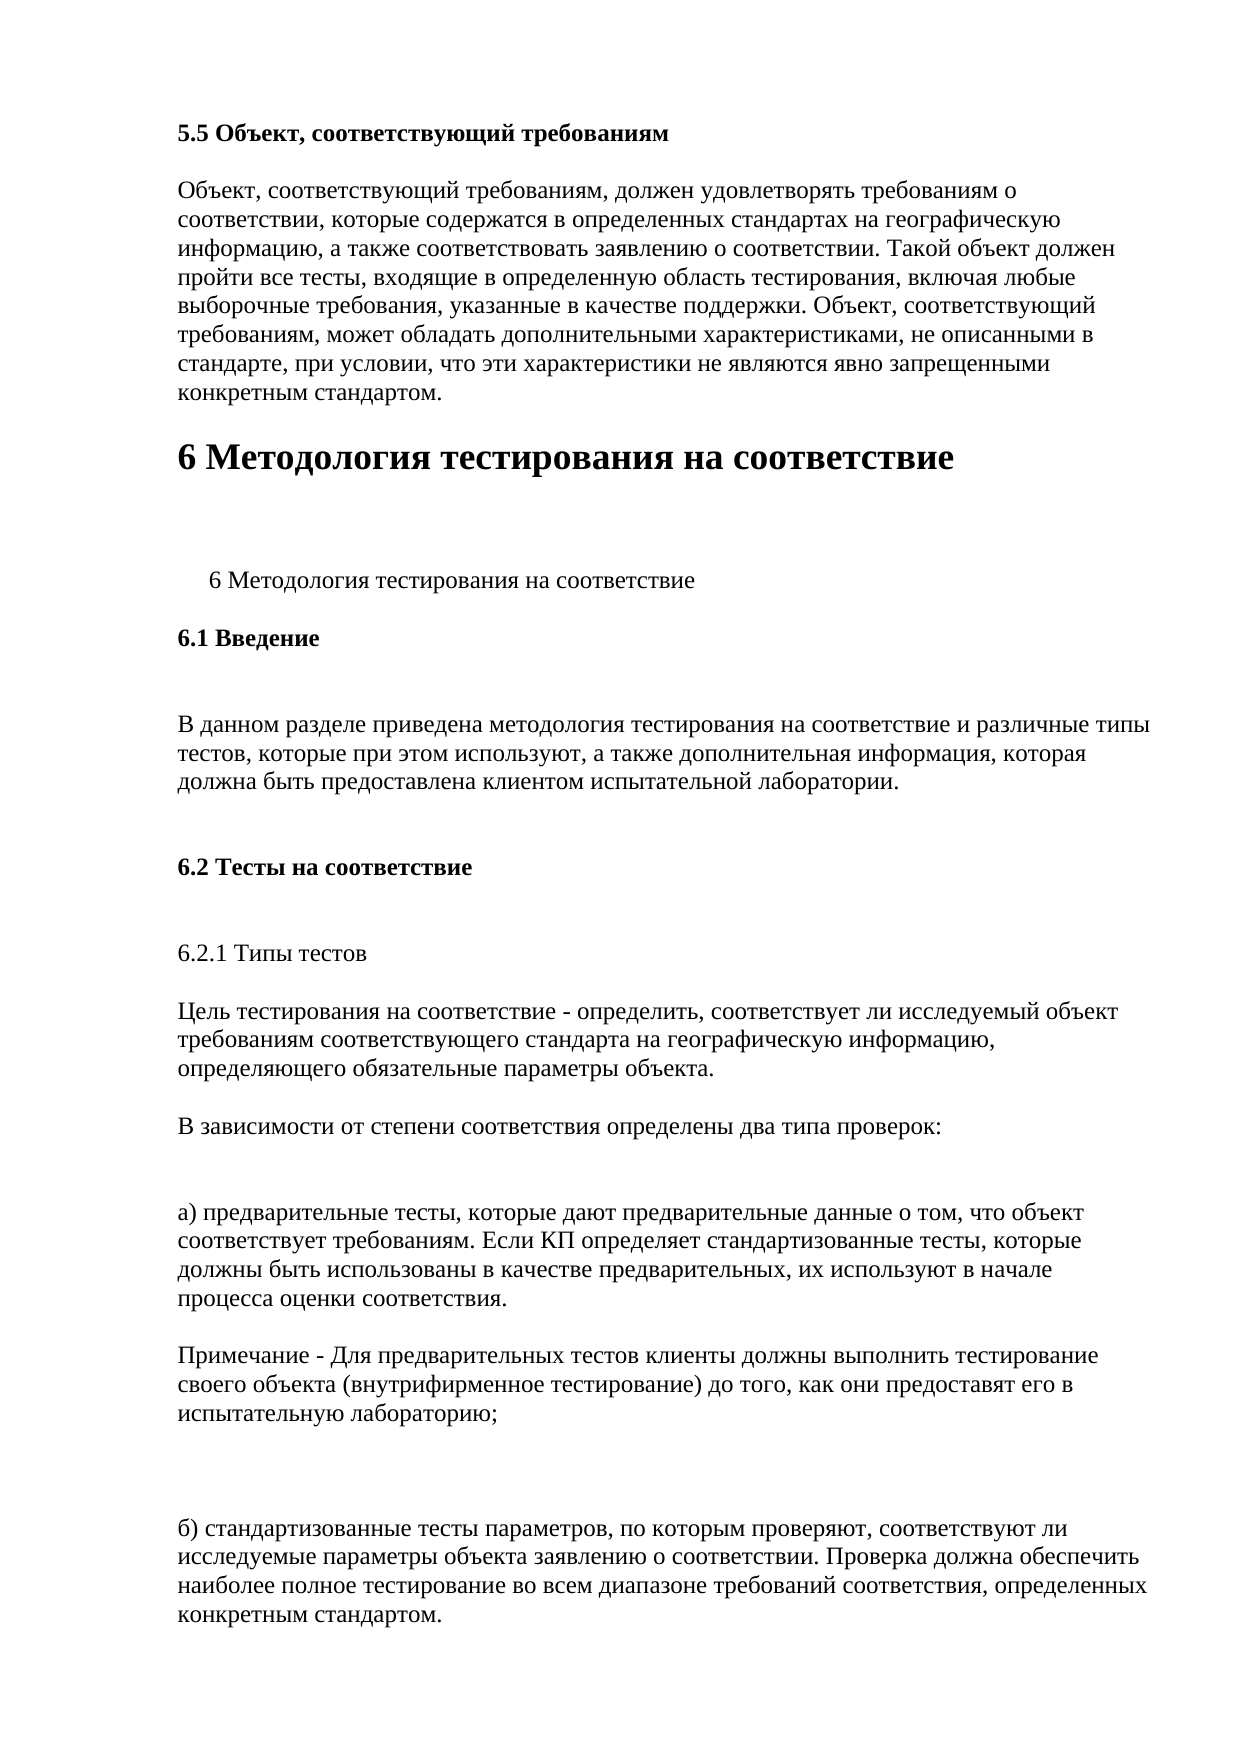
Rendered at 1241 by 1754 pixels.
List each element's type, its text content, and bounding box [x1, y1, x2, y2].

text а) предварительные тесты, которые дают предварительные данные о том, что объект соответствует требованиям. Если КП определяет стандартизованные тесты, которые должны быть использованы в качестве предварительных, их используют в начале процесса оценки соответствия. Примечание - Для предварительных тестов клиенты должны выполнить тестирование своего объекта (внутрифирменное тестирование) до того, как они предоставят его в испытательную лабораторию; [177, 1197, 1152, 1483]
text 6 Методология тестирования на соответствие [177, 565, 1152, 594]
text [177, 1513, 1152, 1628]
text 6.2 Тесты на соответствие [177, 852, 1152, 909]
text 6.2.1 Типы тестов Цель тестирования на соответствие - определить, соответствует ли исследуемый объект требованиям соответствующего стандарта на географическую информацию, определяющего обязательные параметры объекта. В зависимости от степени соответствия определены два типа проверок: [177, 938, 1152, 1167]
text 5.5 Объект, соответствующий требованиям Объект, соответствующий требованиям, должен удовлетворять требованиям о соответствии, которые содержатся в определенных стандартах на географическую информацию, а также соответствовать заявлению о соответствии. Такой объект должен пройти все тесты, входящие в определенную область тестирования, включая любые выборочные требования, указанные в качестве поддержки. Объект, соответствующий требованиям, может обладать дополнительными характеристиками, не описанными в стандарте, при условии, что эти характеристики не являются явно запрещенными конкретным стандартом. [177, 118, 1152, 406]
text 6.1 Введение [177, 623, 1152, 680]
text В данном разделе приведена методология тестирования на соответствие и различные типы тестов, которые при этом используют, а также дополнительная информация, которая должна быть предоставлена клиентом испытательной лаборатории. [177, 709, 1152, 823]
text 6 Методология тестирования на соответствие [177, 435, 1152, 478]
